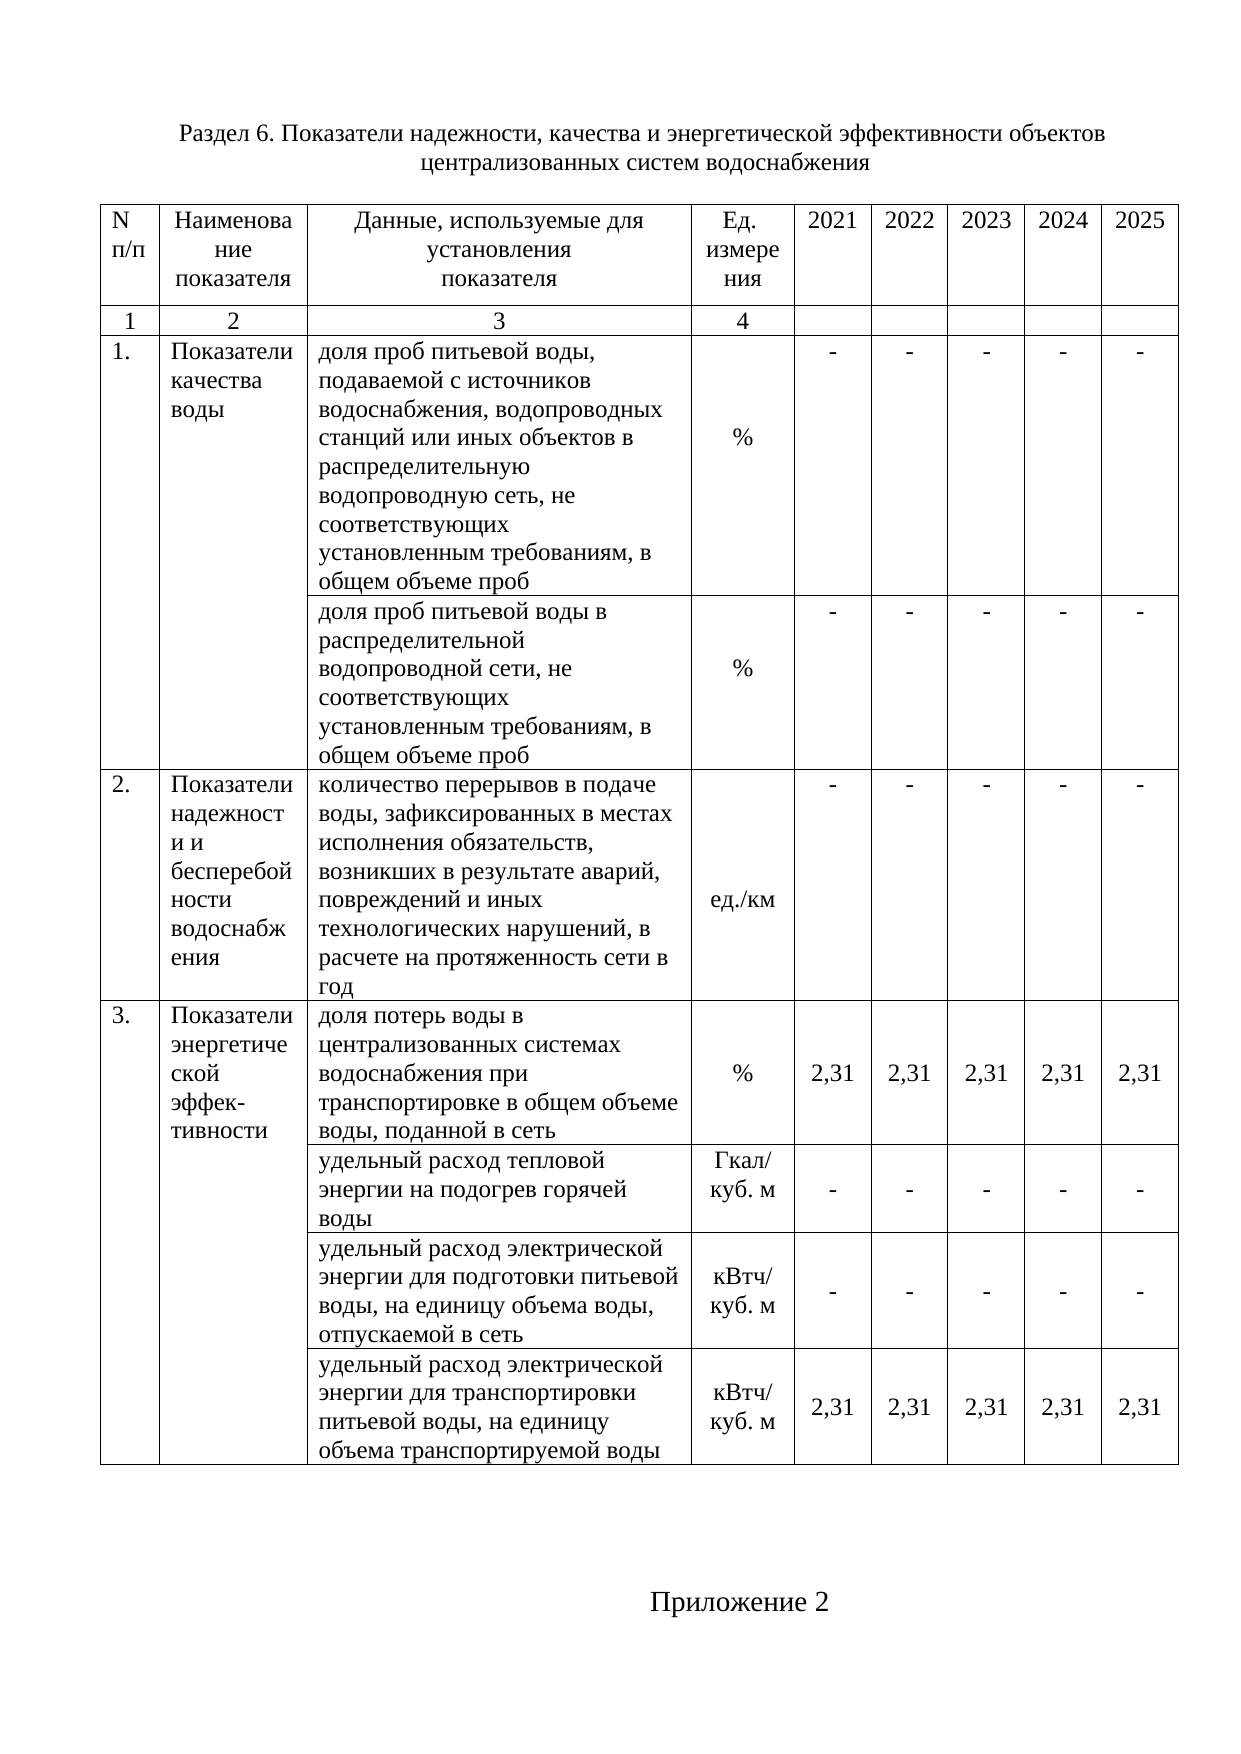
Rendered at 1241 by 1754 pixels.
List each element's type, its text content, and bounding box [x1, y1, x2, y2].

table_cell 3 [308, 306, 691, 335]
table_header 2025 [1102, 205, 1178, 305]
table_cell 2,31 [1025, 1349, 1101, 1464]
table_cell % [692, 1001, 794, 1144]
table_cell - [1102, 770, 1178, 999]
table_cell 2,31 [948, 1001, 1024, 1144]
table_cell удельный расход электрической энергии для транспортировки питьевой воды, на единицу объема транспортируемой воды [308, 1349, 691, 1464]
table_header N п/п [101, 205, 159, 305]
table_cell - [795, 1145, 871, 1232]
table_cell ед./км [692, 770, 794, 999]
table_cell кВтч/ куб. м [692, 1233, 794, 1348]
table_cell 2,31 [1102, 1001, 1178, 1144]
table_cell - [1102, 596, 1178, 768]
table_cell - [872, 770, 947, 999]
table_cell - [1025, 1233, 1101, 1348]
table_cell 2,31 [795, 1349, 871, 1464]
table_cell Показатели энергетической эффек-тивности [160, 1001, 307, 1464]
table_cell 2 [160, 306, 307, 335]
table_cell % [692, 596, 794, 768]
table_cell [948, 306, 1024, 335]
table_cell - [1025, 1145, 1101, 1232]
table_cell - [1102, 1233, 1178, 1348]
table_cell - [872, 1145, 947, 1232]
table_cell доля потерь воды в централизованных системах водоснабжения при транспортировке в общем объеме воды, поданной в сеть [308, 1001, 691, 1144]
table_cell 2. [101, 770, 159, 999]
table_cell доля проб питьевой воды в распределительной водопроводной сети, не соответствующих установленным требованиям, в общем объеме проб [308, 596, 691, 768]
table_cell - [872, 1233, 947, 1348]
table_header Наименование показателя [160, 205, 307, 305]
table_header 2022 [872, 205, 947, 305]
table_cell - [1025, 596, 1101, 768]
table_cell [1025, 306, 1101, 335]
table_cell 2,31 [948, 1349, 1024, 1464]
table_header Данные, используемые для установления показателя [308, 205, 691, 305]
table_cell - [795, 336, 871, 595]
table_header 2024 [1025, 205, 1101, 305]
table_cell - [948, 770, 1024, 999]
table_cell [795, 306, 871, 335]
table_cell 2,31 [872, 1001, 947, 1144]
table_cell 2,31 [872, 1349, 947, 1464]
table_cell Показатели качества воды [160, 336, 307, 768]
table_cell - [948, 1233, 1024, 1348]
table_cell - [795, 1233, 871, 1348]
table_cell 1 [101, 306, 159, 335]
table_cell - [1025, 770, 1101, 999]
table_cell доля проб питьевой воды, подаваемой с источников водоснабжения, водопроводных станций или иных объектов в распределительную водопроводную сеть, не соответствующих установленным требованиям, в общем объеме проб [308, 336, 691, 595]
table_cell кВтч/ куб. м [692, 1349, 794, 1464]
table_cell количество перерывов в подаче воды, зафиксированных в местах исполнения обязательств, возникших в результате аварий, повреждений и иных технологических нарушений, в расчете на протяженность сети в год [308, 770, 691, 999]
table_cell - [1025, 336, 1101, 595]
table_cell - [795, 770, 871, 999]
table_cell 2,31 [1025, 1001, 1101, 1144]
table_cell удельный расход тепловой энергии на подогрев горячей воды [308, 1145, 691, 1232]
table_cell [1102, 306, 1178, 335]
table_cell - [795, 596, 871, 768]
table_cell [872, 306, 947, 335]
table_cell - [948, 596, 1024, 768]
table_header 2023 [948, 205, 1024, 305]
table_cell - [948, 1145, 1024, 1232]
table_header 2021 [795, 205, 871, 305]
table_cell - [872, 596, 947, 768]
table_cell - [948, 336, 1024, 595]
table_cell 2,31 [795, 1001, 871, 1144]
table_header Ед. измерения [692, 205, 794, 305]
table_cell 1. [101, 336, 159, 768]
table_cell - [872, 336, 947, 595]
table_cell - [1102, 336, 1178, 595]
table_cell - [1102, 1145, 1178, 1232]
table_cell Гкал/ куб. м [692, 1145, 794, 1232]
text Раздел 6. Показатели надежности, качества и энергетической эффективности объектов централизованных систем водоснабжения [103, 118, 1181, 176]
table_cell 2,31 [1102, 1349, 1178, 1464]
table_cell 4 [692, 306, 794, 335]
table_cell Показатели надежности и бесперебойности водоснабжения [160, 770, 307, 999]
text Приложение 2 [650, 1584, 1181, 1618]
table_cell 3. [101, 1001, 159, 1464]
table_cell удельный расход электрической энергии для подготовки питьевой воды, на единицу объема воды, отпускаемой в сеть [308, 1233, 691, 1348]
table_cell % [692, 336, 794, 595]
